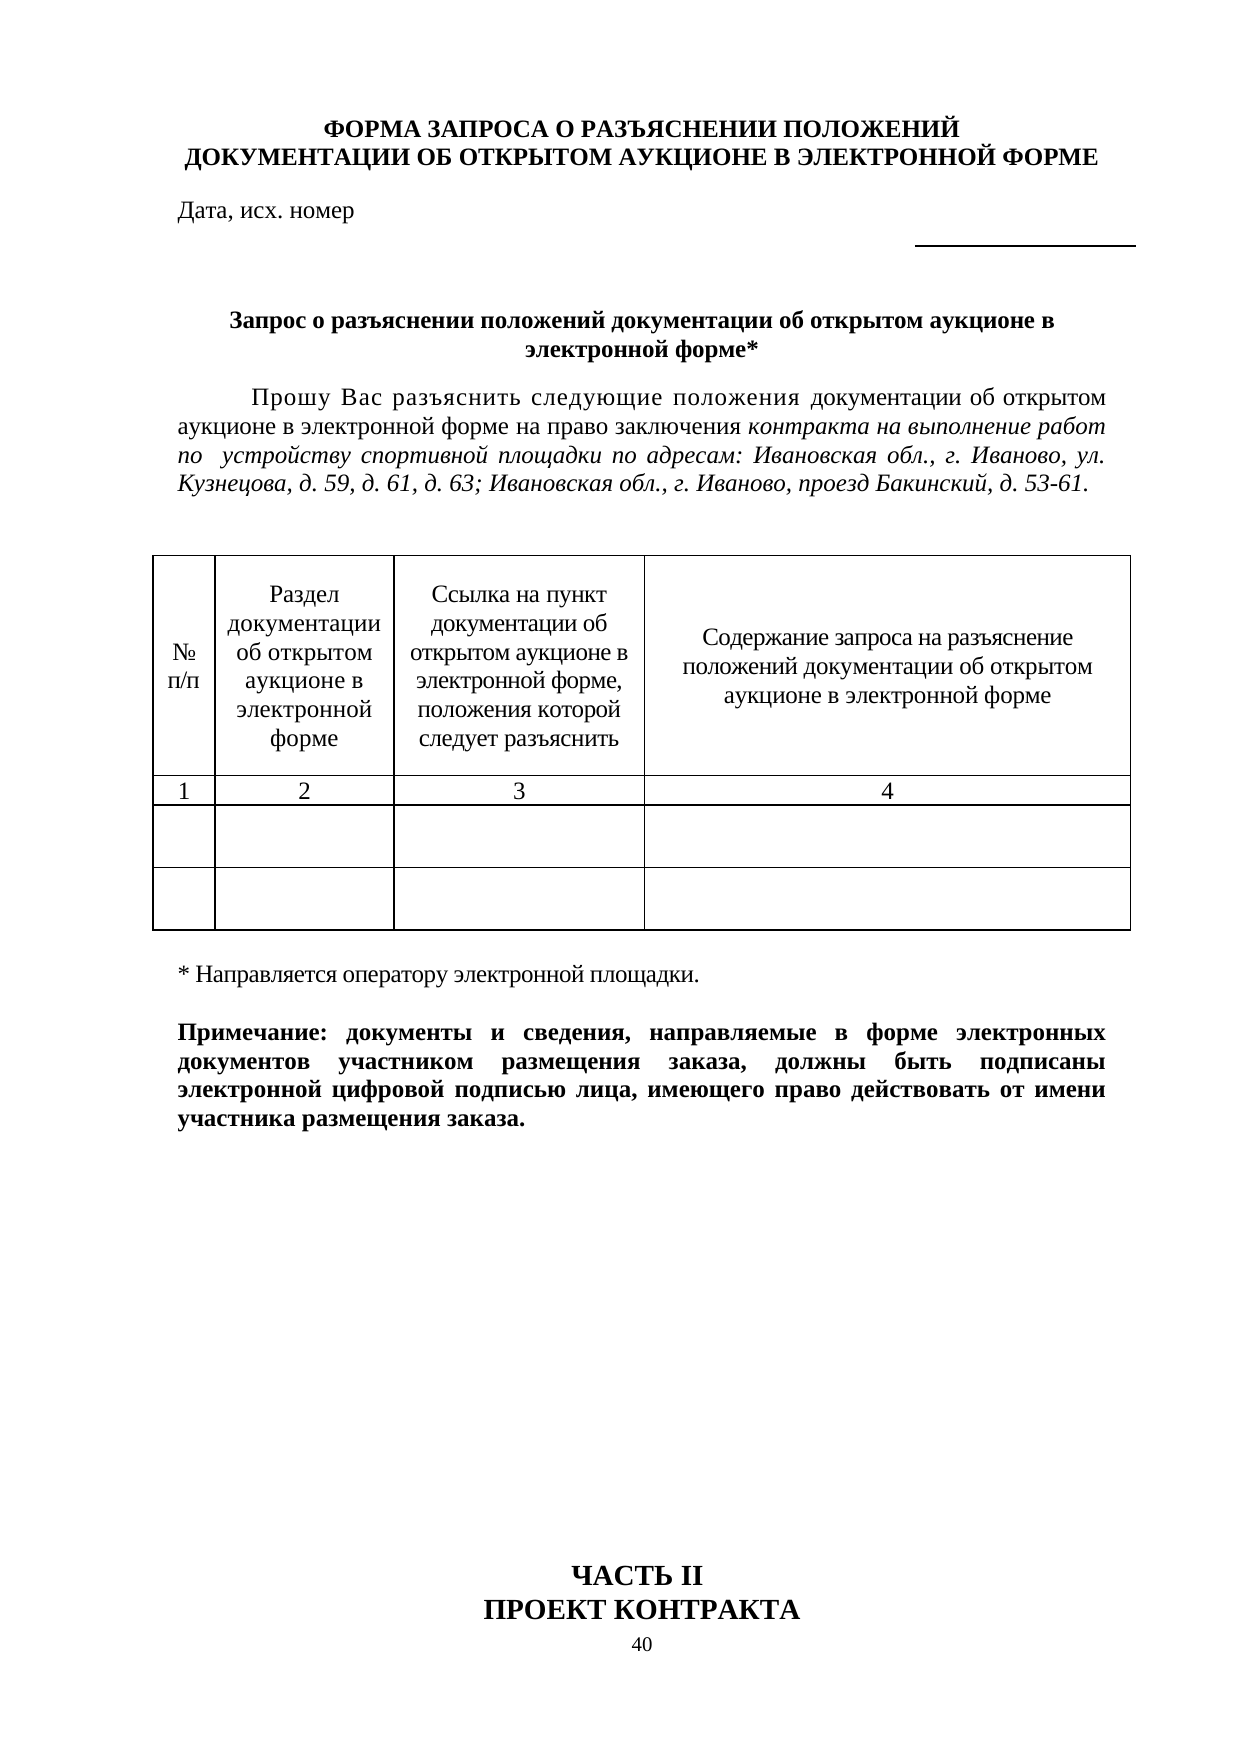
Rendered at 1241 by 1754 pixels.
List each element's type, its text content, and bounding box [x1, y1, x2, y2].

table_cell [395, 806, 644, 867]
table_cell [216, 868, 393, 929]
text * Направляется оператору электронной площадки. [177, 959, 1106, 988]
text ФОРМА ЗАПРОСА О РАЗЪЯСНЕНИИ ПОЛОЖЕНИЙ [177, 114, 1106, 142]
table_header Содержание запроса на разъяснение положений документации об открытом аукционе в электронной форме [645, 556, 1130, 774]
table_header № п/п [154, 556, 214, 774]
text ДОКУМЕНТАЦИИ ОБ ОТКРЫТОМ АУКЦИОНЕ В ЭЛЕКТРОННОЙ ФОРМЕ [177, 142, 1106, 171]
text Прошу Вас разъяснить следующие положения документации об открытом аукционе в электронной форме на право заключения контракта на выполнение работ по устройству спортивной площадки по адресам: Ивановская обл., г. Иваново, ул. Кузнецова, д. 59, д. 61, д. 63; Ивановская обл., г. Иваново, проезд Бакинский, д. 53-61. [177, 382, 1106, 497]
text Дата, исх. номер [177, 195, 1106, 224]
table_cell [395, 868, 644, 929]
table_cell [645, 868, 1130, 929]
table_header Раздел документации об открытом аукционе в электронной форме [216, 556, 393, 774]
text Часть II [177, 1558, 1106, 1592]
table_header Ссылка на пункт документации об открытом аукционе в электронной форме, положения которой следует разъяснить [395, 556, 644, 774]
text Проект контракта [177, 1592, 1106, 1626]
table_cell [154, 806, 214, 867]
table_cell [645, 806, 1130, 867]
text Примечание: документы и сведения, направляемые в форме электронных документов участником размещения заказа, должны быть подписаны электронной цифровой подписью лица, имеющего право действовать от имени участника размещения заказа. [177, 1017, 1106, 1132]
text Запрос о разъяснении положений документации об открытом аукционе в электронной форме* [177, 306, 1106, 363]
table_cell [216, 806, 393, 867]
table_cell [154, 868, 214, 929]
